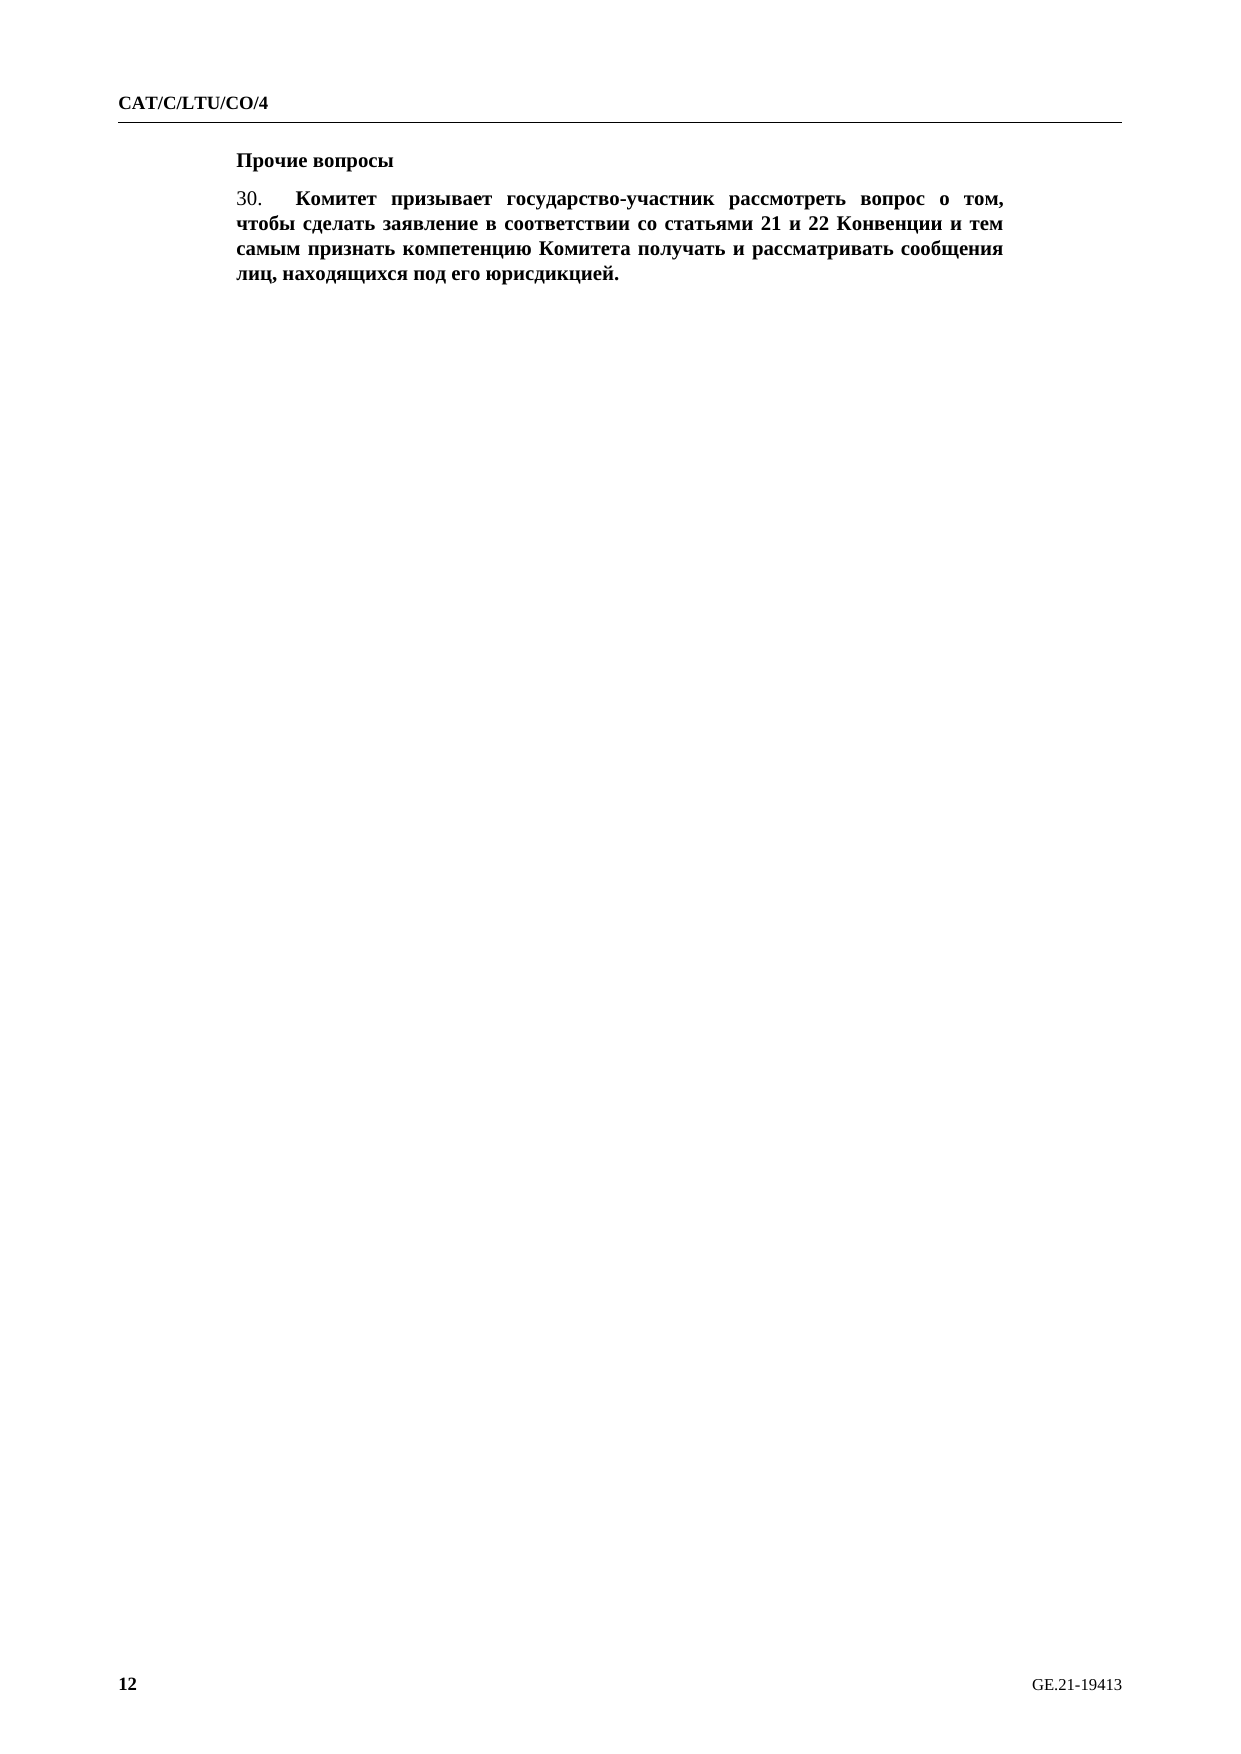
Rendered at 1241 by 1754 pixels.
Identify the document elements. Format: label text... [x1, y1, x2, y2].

text Прочие вопросы [118, 148, 1004, 173]
text 30. Комитет призывает государство-участник рассмотреть вопрос о том, чтобы сделать заявление в соответствии со статьями 21 и 22 Конвенции и тем самым признать компетенцию Комитета получать и рассматривать сообщения лиц, находящихся под его юрисдикцией. [236, 185, 1004, 285]
